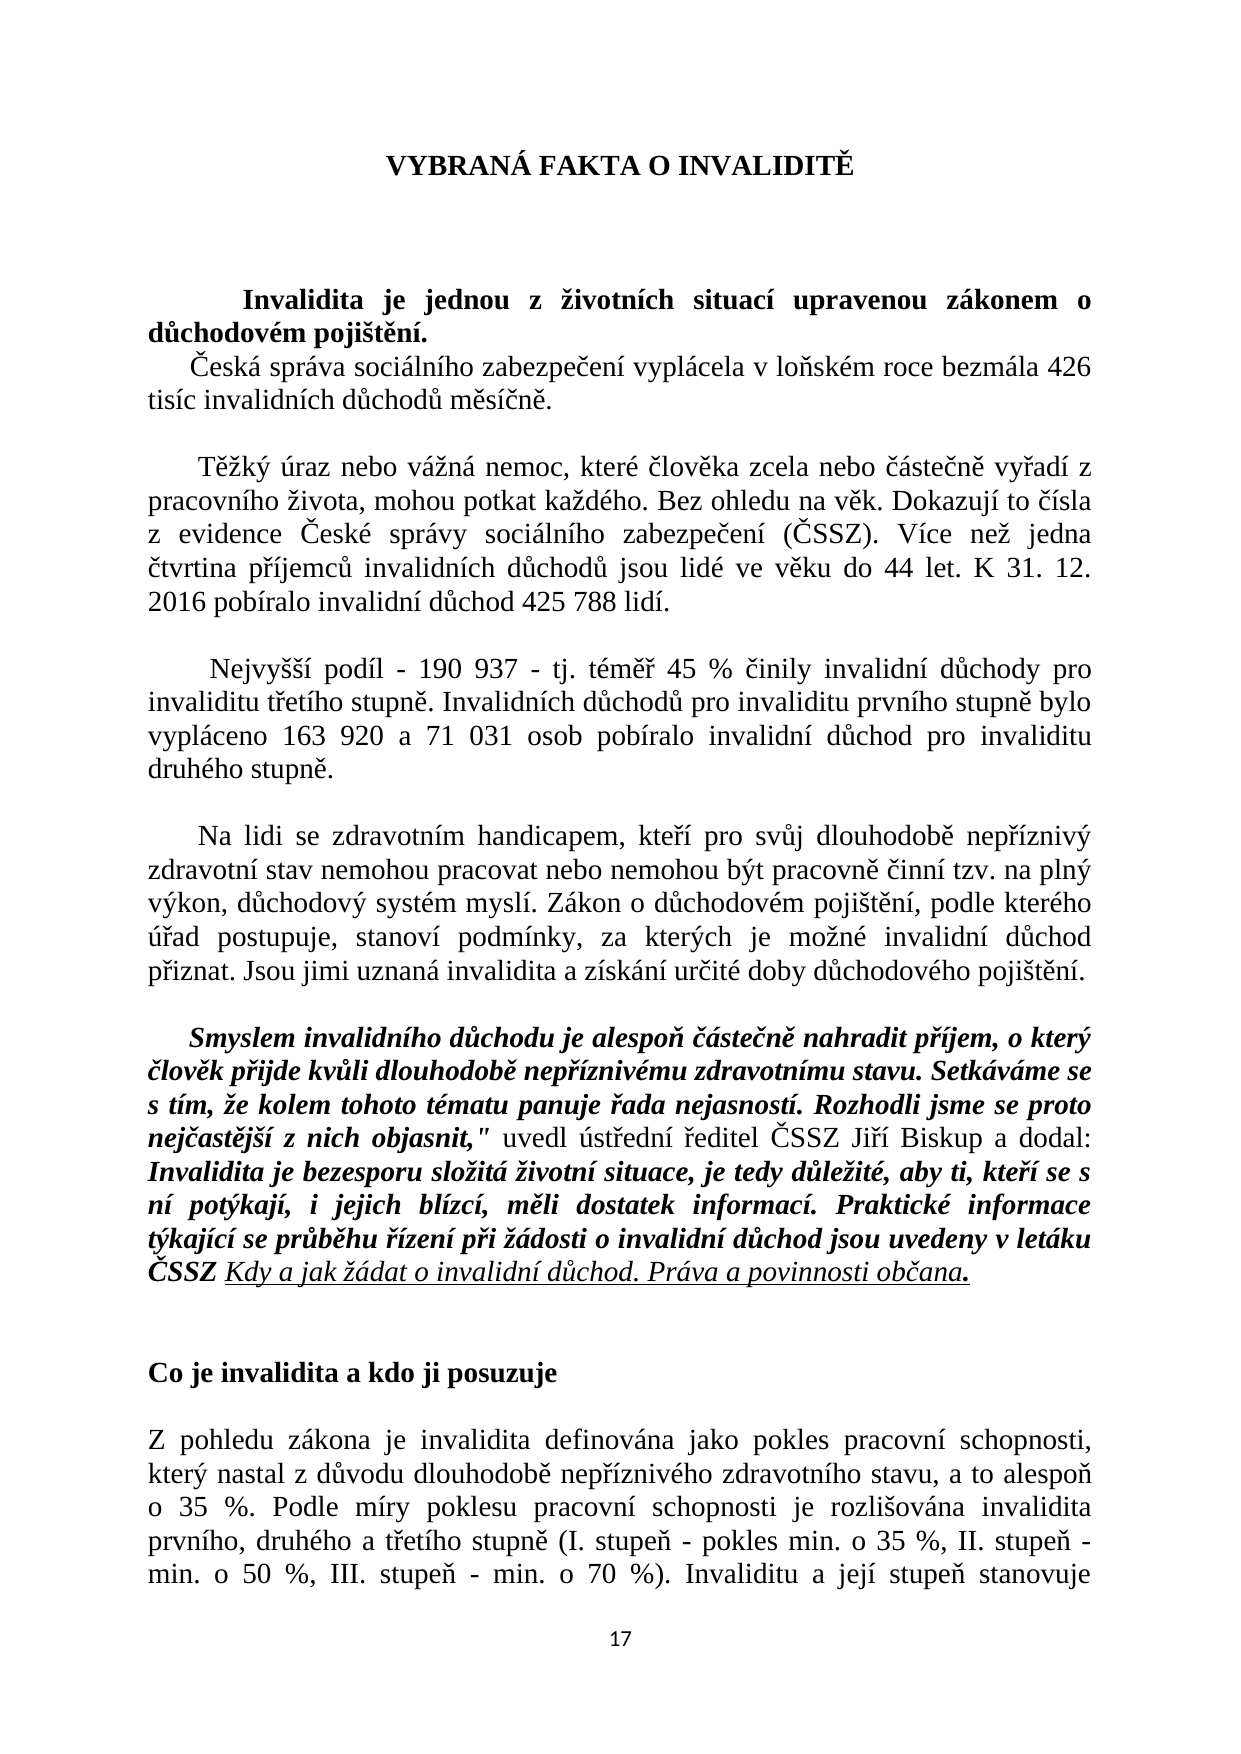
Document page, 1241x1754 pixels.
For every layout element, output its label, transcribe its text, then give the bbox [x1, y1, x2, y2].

text Co je invalidita a kdo ji posuzuje [148, 1355, 1093, 1389]
text Na lidi se zdravotním handicapem, kteří pro svůj dlouhodobě nepříznivý zdravotní stav nemohou pracovat nebo nemohou být pracovně činní tzv. na plný výkon, důchodový systém myslí. Zákon o důchodovém pojištění, podle kterého úřad postupuje, stanoví podmínky, za kterých je možné invalidní důchod přiznat. Jsou jimi uznaná invalidita a získání určité doby důchodového pojištění. [148, 818, 1093, 986]
text Těžký úraz nebo vážná nemoc, které člověka zcela nebo částečně vyřadí z pracovního života, mohou potkat každého. Bez ohledu na věk. Dokazují to čísla z evidence České správy sociálního zabezpečení (ČSSZ). Více než jedna čtvrtina příjemců invalidních důchodů jsou lidé ve věku do 44 let. K 31. 12. 2016 pobíralo invalidní důchod 425 788 lidí. [148, 449, 1093, 617]
text Česká správa sociálního zabezpečení vyplácela v loňském roce bezmála 426 tisíc invalidních důchodů měsíčně. [148, 349, 1093, 416]
text Smyslem invalidního důchodu je alespoň částečně nahradit příjem, o který člověk přijde kvůli dlouhodobě nepříznivému zdravotnímu stavu. Setkáváme se s tím, že kolem tohoto tématu panuje řada nejasností. Rozhodli jsme se proto nejčastější z nich objasnit," uvedl ústřední ředitel ČSSZ Jiří Biskup a dodal: Invalidita je bezesporu složitá životní situace, je tedy důležité, aby ti, kteří se s ní potýkají, i jejich blízcí, měli dostatek informací. Praktické informace týkající se průběhu řízení při žádosti o invalidní důchod jsou uvedeny v letáku ČSSZ Kdy a jak žádat o invalidní důchod. Práva a povinnosti občana. [148, 1020, 1093, 1288]
text VYBRANÁ FAKTA O INVALIDITĚ [148, 148, 1093, 181]
text Invalidita je jednou z životních situací upravenou zákonem o důchodovém pojištění. [148, 282, 1093, 349]
text Nejvyšší podíl - 190 937 - tj. téměř 45 % činily invalidní důchody pro invaliditu třetího stupně. Invalidních důchodů pro invaliditu prvního stupně bylo vypláceno 163 920 a 71 031 osob pobíralo invalidní důchod pro invaliditu druhého stupně. [148, 651, 1093, 785]
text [148, 1422, 1093, 1590]
